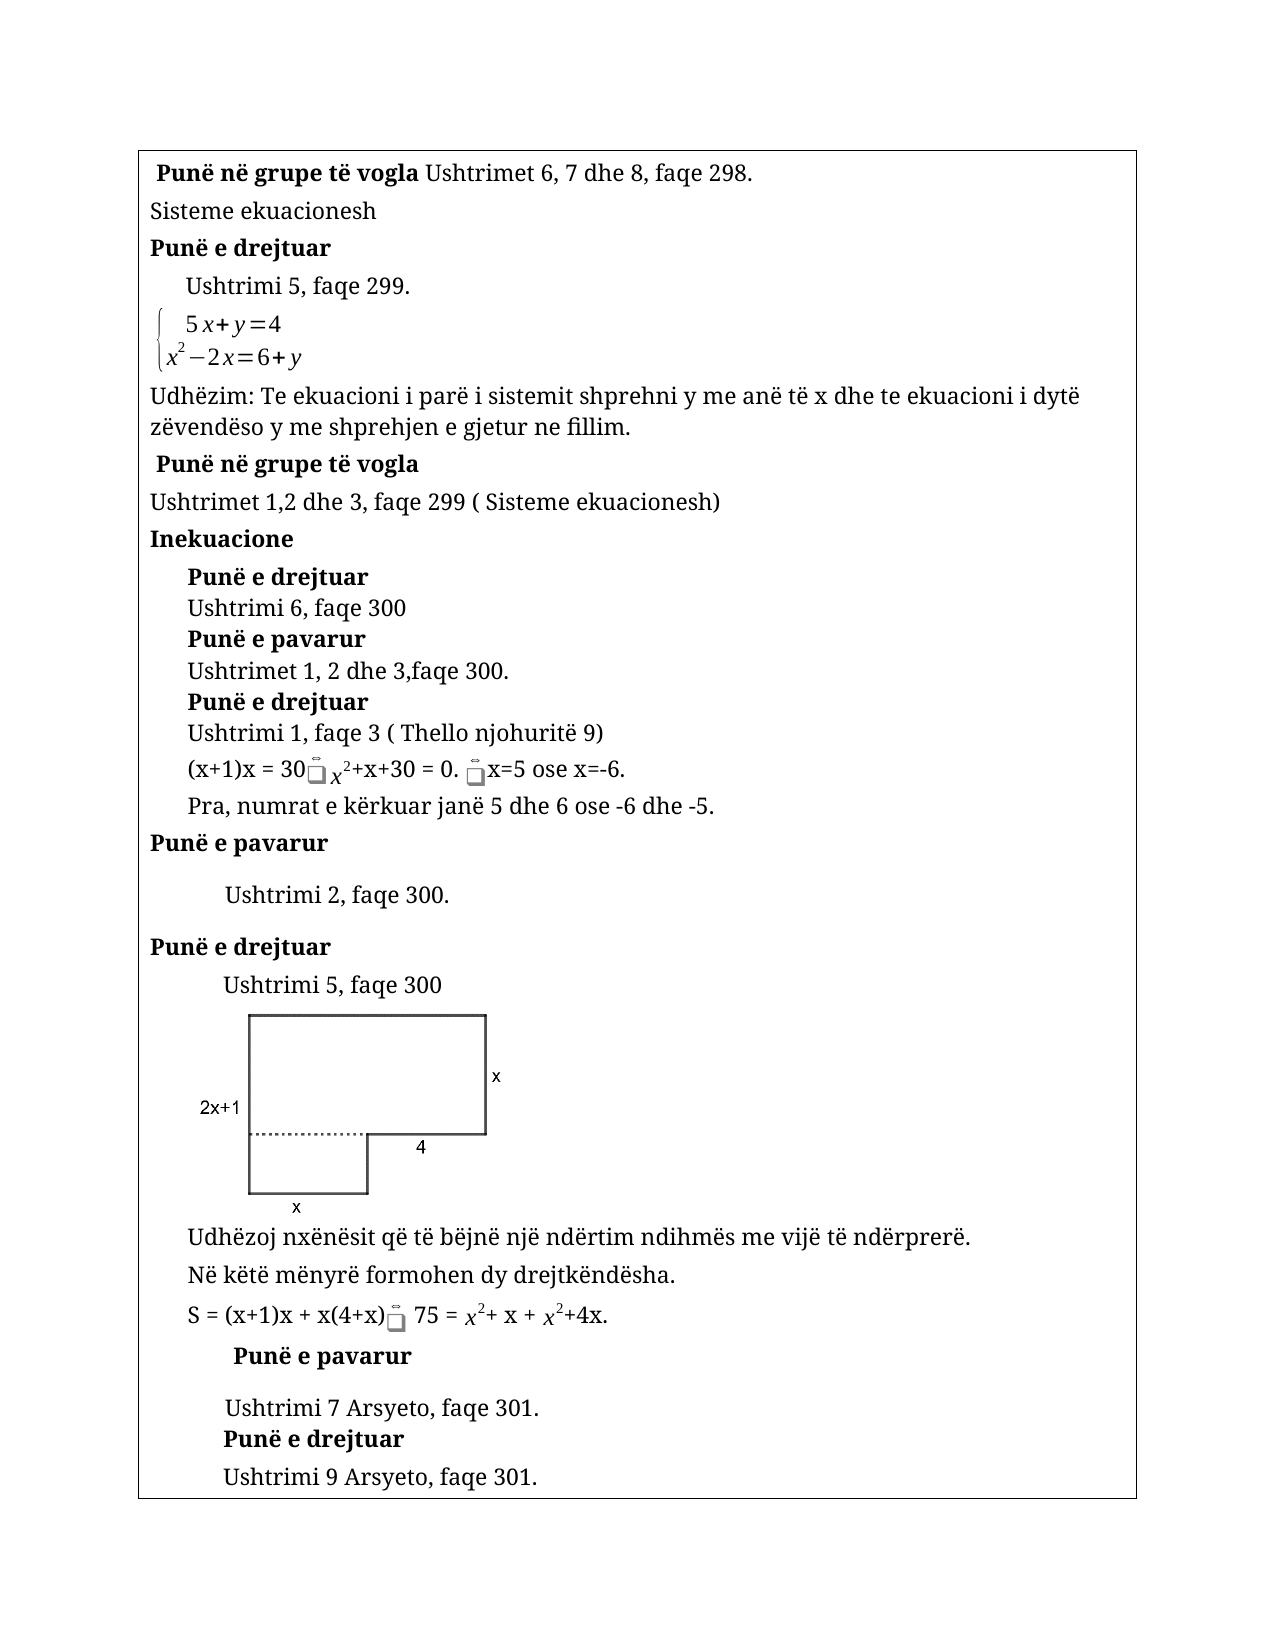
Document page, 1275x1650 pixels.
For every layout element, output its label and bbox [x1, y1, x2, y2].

picture [193, 1006, 503, 1216]
table_cell [139, 151, 1136, 1498]
